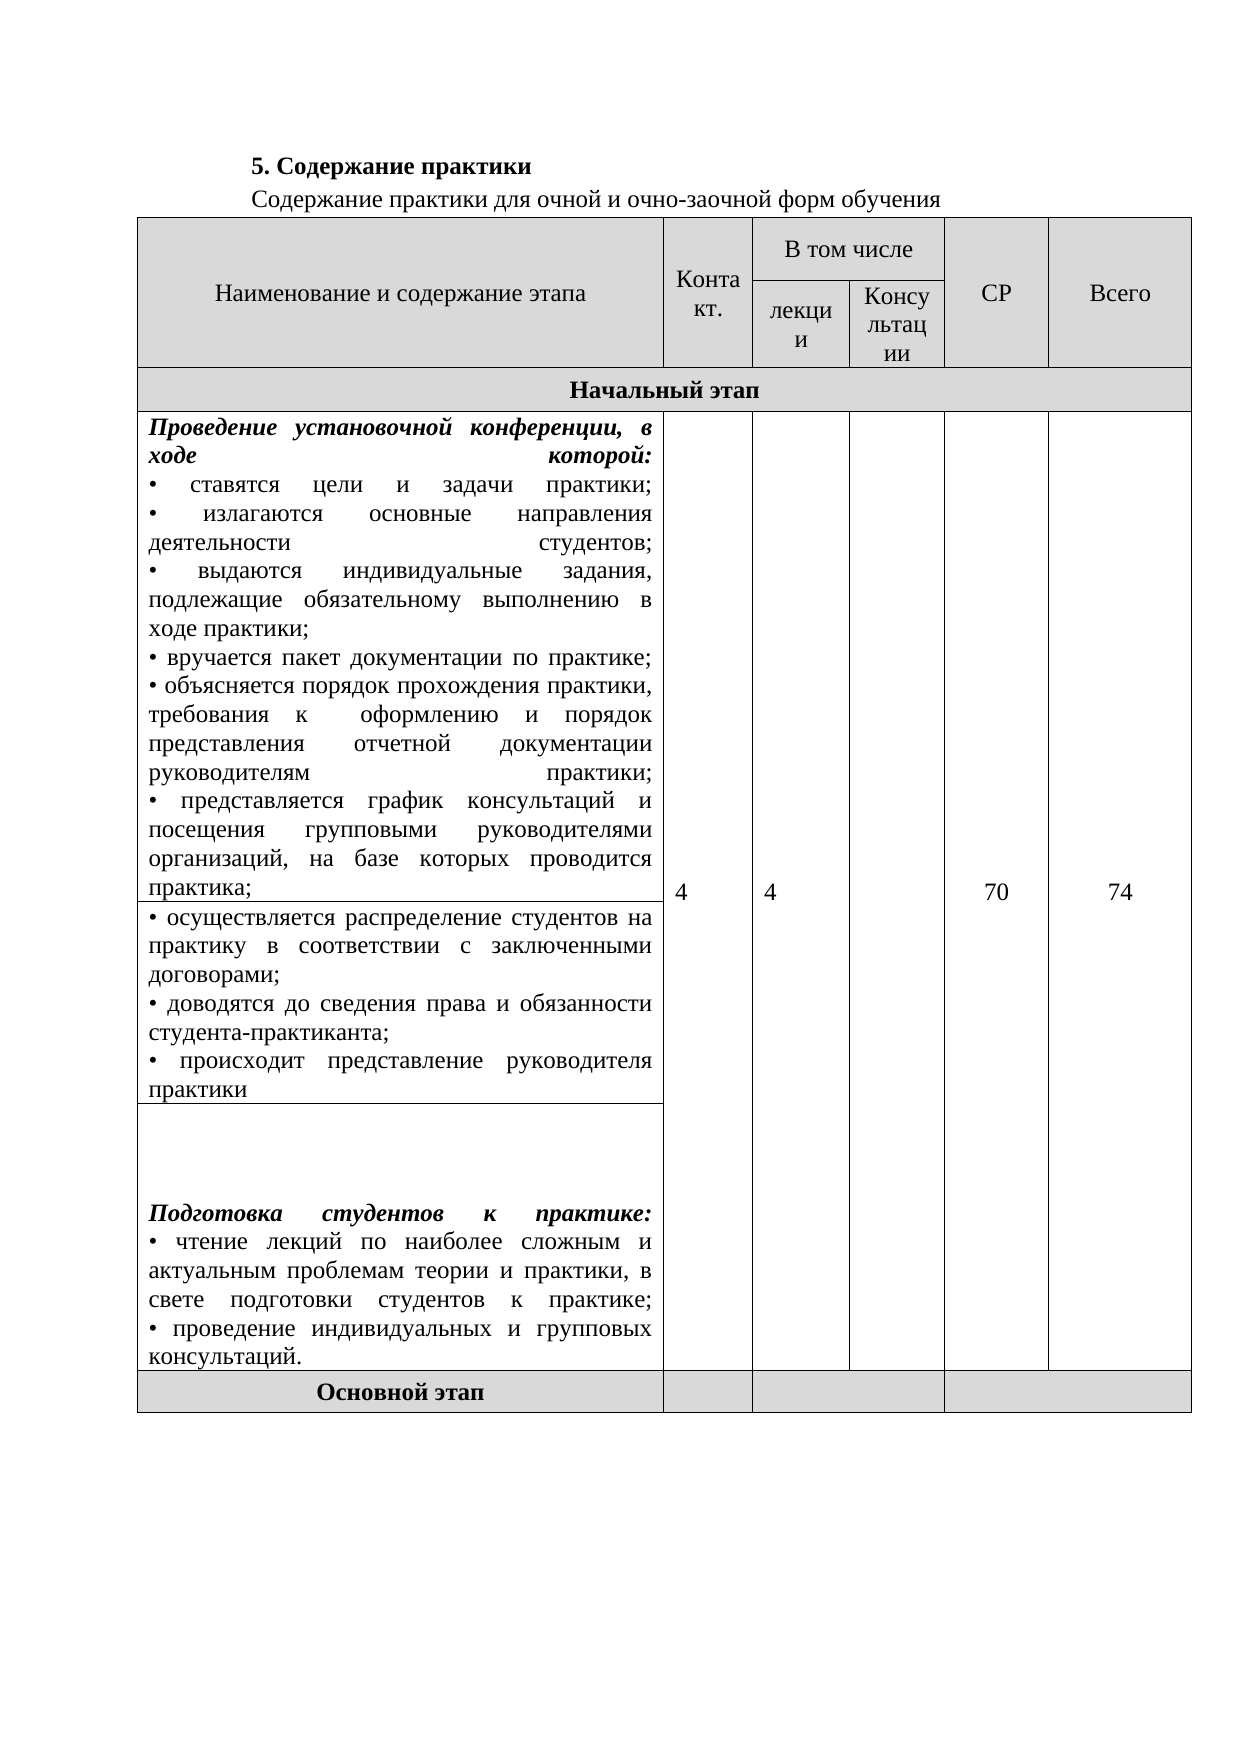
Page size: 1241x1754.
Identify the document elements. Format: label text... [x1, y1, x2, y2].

table_cell Проведение установочной конференции, в ходе которой: • ставятся цели и задачи практики; • излагаются основные направления деятельности студентов; • выдаются индивидуальные задания, подлежащие обязательному выполнению в ходе практики; • вручается пакет документации по практике; • объясняется порядок прохождения практики, требования к оформлению и порядок представления отчетной документации руководителям практики; • представляется график консультаций и посещения групповыми руководителями организаций, на базе которых проводится практика; [138, 412, 663, 901]
table_cell [753, 1371, 944, 1412]
table_cell • осуществляется распределение студентов на практику в соответствии с заключенными договорами; • доводятся до сведения права и обязанности студента-практиканта; • происходит представление руководителя практики [138, 902, 663, 1103]
table_cell [945, 1371, 1191, 1412]
table_cell Консультации [850, 281, 944, 367]
table_cell [664, 1371, 752, 1412]
table_header Наименование и содержание этапа [138, 218, 663, 367]
table_cell Начальный этап [138, 368, 1191, 411]
table_header В том числе [753, 218, 944, 280]
table_cell 4 [753, 412, 849, 1370]
table_header Всего [1049, 218, 1191, 367]
table_cell 70 [945, 412, 1048, 1370]
table_cell 4 [664, 412, 752, 1370]
table_cell Подготовка студентов к практике: • чтение лекций по наиболее сложным и актуальным проблемам теории и практики, в свете подготовки студентов к практике; • проведение индивидуальных и групповых консультаций. [138, 1104, 663, 1370]
table_cell лекции [753, 281, 849, 367]
table_cell Основной этап [138, 1371, 663, 1412]
text Содержание практики для очной и очно-заочной форм обучения [177, 184, 1152, 213]
text 5. Содержание практики [177, 151, 1152, 180]
table_cell [850, 412, 944, 1370]
table_cell 74 [1049, 412, 1191, 1370]
table_header СР [945, 218, 1048, 367]
table_header Контакт. [664, 218, 752, 367]
